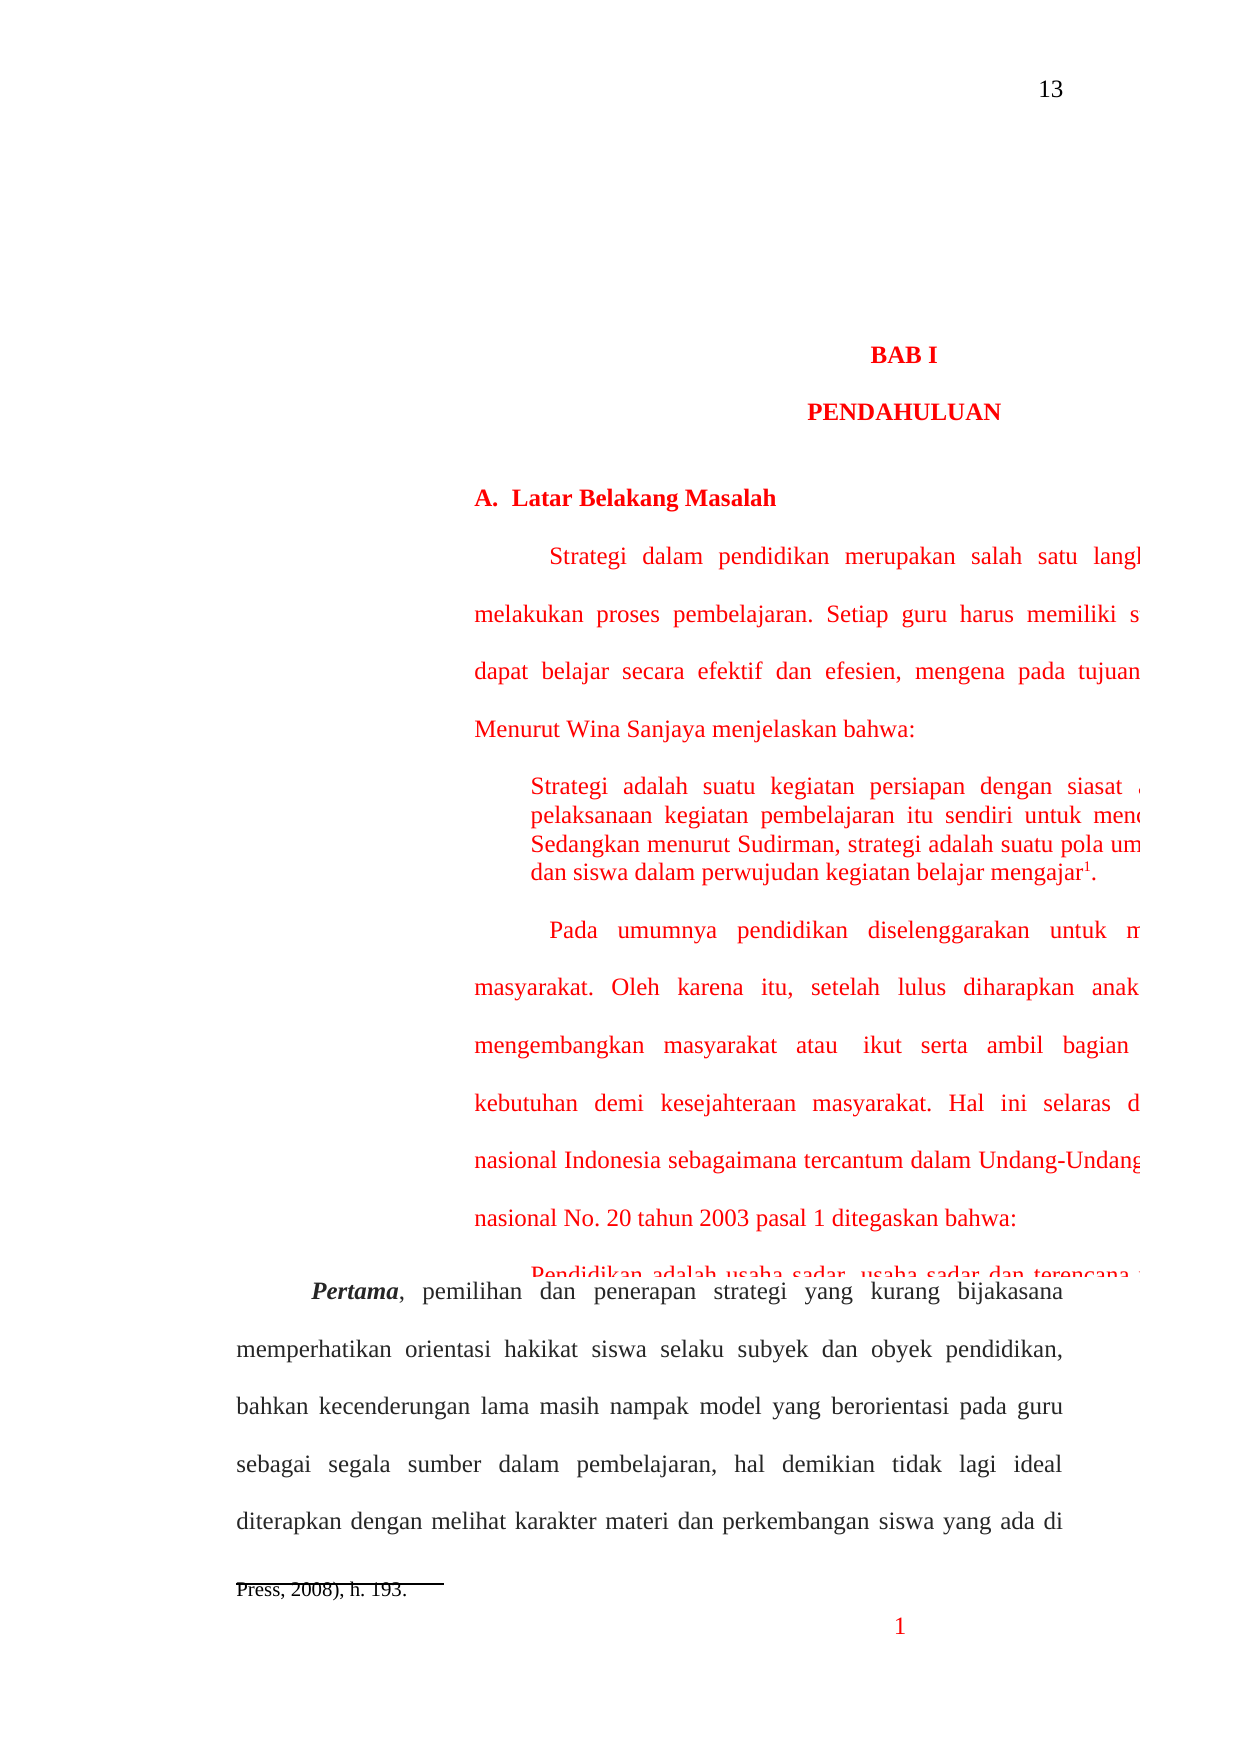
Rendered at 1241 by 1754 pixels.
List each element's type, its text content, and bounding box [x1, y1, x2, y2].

text Pertama, pemilihan dan penerapan strategi yang kurang bijakasana memperhatikan orientasi hakikat siswa selaku subyek dan obyek pendidikan, bahkan kecenderungan lama masih nampak model yang berorientasi pada guru sebagai segala sumber dalam pembelajaran, hal demikian tidak lagi ideal diterapkan dengan melihat karakter materi dan perkembangan siswa yang ada di Madrasah Aliyah Al-Azhar Amondo. Siswa sendiri seakan terbiasa dengan strategi monoton pada semua sub materi, pada saat pembelajaran berlangsung mereka menerima sepenuhnya apa yang telah guru berikan tanpa ada inisiatif dan motivasi yang kuat untuk mencari dan menemukannya sendiri. Tidak bisa dipungkiri bahwa kondisi belajar siswa khususnya di Madrasah Aliyah Al-Azhar Amondo ini, sangat kaku, segan dan takut untuk mengeluarkan pendapat atau bertanya, tidak terjadi interaksi edukatif antara guru dan siswa, sehingga perlu menerapkan metode pembelajaran yang mampu melibatkan siswa secara aktif dalam belajar, misalnya siswa harus dimandirikan dalam belajar dengan cara memberikan kebebasan untuk menyelesaikan tugas belajar dengan cara sendiri, melalui pertanyaan dari guru yang berkaitan dengan masalah belajarnya. [236, 1276, 1063, 1535]
